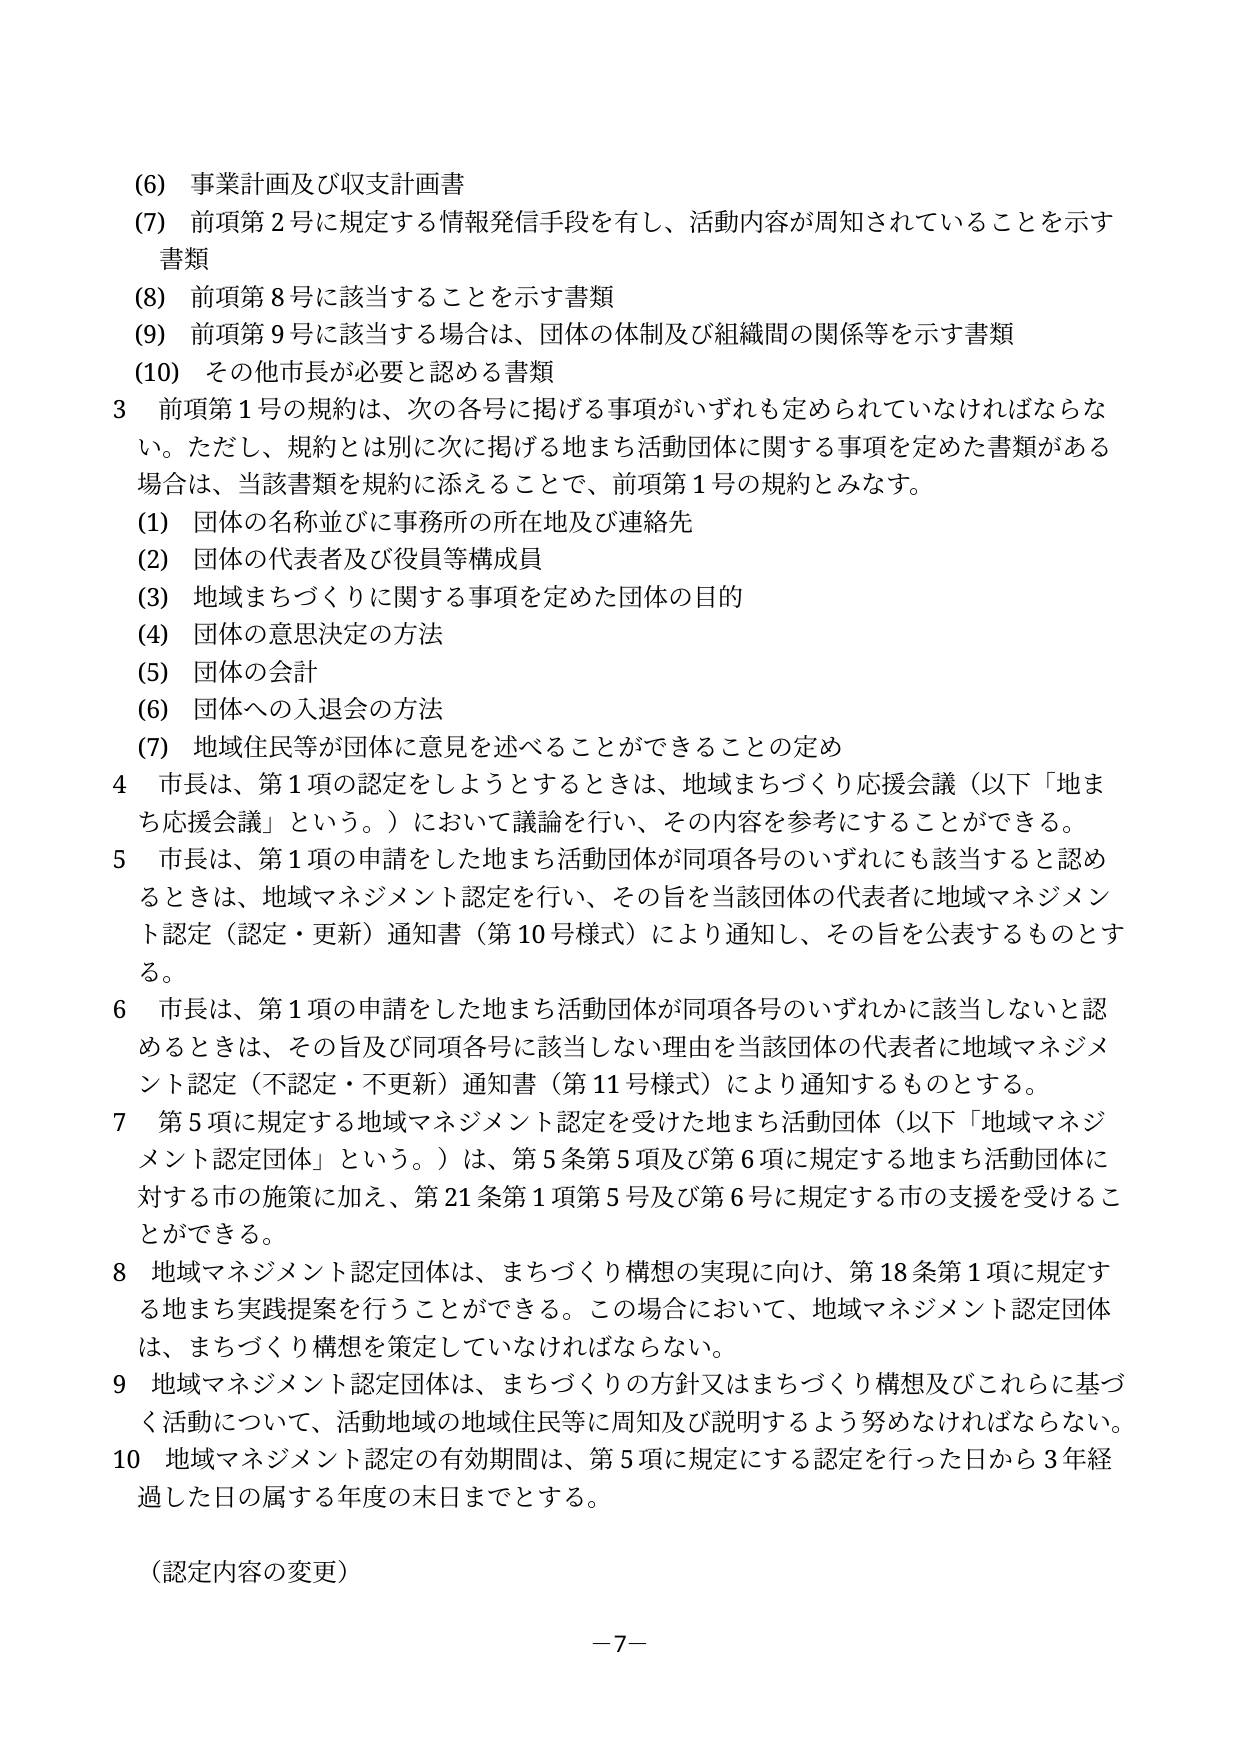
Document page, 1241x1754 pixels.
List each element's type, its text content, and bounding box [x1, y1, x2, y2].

text （認定内容の変更） [112, 1552, 1128, 1589]
text 9 地域マネジメント認定団体は、まちづくりの方針又はまちづくり構想及びこれらに基づく活動について、活動地域の地域住民等に周知及び説明するよう努めなければならない。 [112, 1364, 1128, 1439]
text (3) 地域まちづくりに関する事項を定めた団体の目的 [112, 577, 1128, 614]
text (4) 団体の意思決定の方法 [112, 614, 1128, 652]
text 7 第5項に規定する地域マネジメント認定を受けた地まち活動団体（以下「地域マネジメント認定団体」という。）は、第5条第5項及び第6項に規定する地まち活動団体に対する市の施策に加え、第21条第1項第5号及び第6号に規定する市の支援を受けることができる。 [112, 1102, 1128, 1252]
text (1) 団体の名称並びに事務所の所在地及び連絡先 [112, 502, 1128, 539]
text 6 市長は、第1項の申請をした地まち活動団体が同項各号のいずれかに該当しないと認めるときは、その旨及び同項各号に該当しない理由を当該団体の代表者に地域マネジメント認定（不認定・不更新）通知書（第11号様式）により通知するものとする。 [112, 989, 1128, 1102]
text 10 地域マネジメント認定の有効期間は、第5項に規定にする認定を行った日から3年経過した日の属する年度の末日までとする。 [112, 1439, 1128, 1514]
text 3 前項第1号の規約は、次の各号に掲げる事項がいずれも定められていなければならない。ただし、規約とは別に次に掲げる地まち活動団体に関する事項を定めた書類がある場合は、当該書類を規約に添えることで、前項第1号の規約とみなす。 [112, 389, 1128, 502]
text 5 市長は、第1項の申請をした地まち活動団体が同項各号のいずれにも該当すると認めるときは、地域マネジメント認定を行い、その旨を当該団体の代表者に地域マネジメント認定（認定・更新）通知書（第10号様式）により通知し、その旨を公表するものとする。 [112, 839, 1128, 989]
text 4 市長は、第1項の認定をしようとするときは、地域まちづくり応援会議（以下「地まち応援会議」という。）において議論を行い、その内容を参考にすることができる。 [112, 764, 1128, 839]
text (6) 団体への入退会の方法 [112, 689, 1128, 727]
text (7) 前項第2号に規定する情報発信手段を有し、活動内容が周知されていることを示す書類 [134, 202, 1128, 277]
text (9) 前項第9号に該当する場合は、団体の体制及び組織間の関係等を示す書類 [134, 314, 1128, 352]
text (10) その他市長が必要と認める書類 [134, 352, 1128, 389]
text (6) 事業計画及び収支計画書 [134, 164, 1128, 202]
text 8 地域マネジメント認定団体は、まちづくり構想の実現に向け、第18条第1項に規定する地まち実践提案を行うことができる。この場合において、地域マネジメント認定団体は、まちづくり構想を策定していなければならない。 [112, 1252, 1128, 1364]
text (2) 団体の代表者及び役員等構成員 [112, 539, 1128, 577]
text (8) 前項第8号に該当することを示す書類 [134, 277, 1128, 314]
text (7) 地域住民等が団体に意見を述べることができることの定め [112, 727, 1128, 764]
text (5) 団体の会計 [112, 652, 1128, 689]
